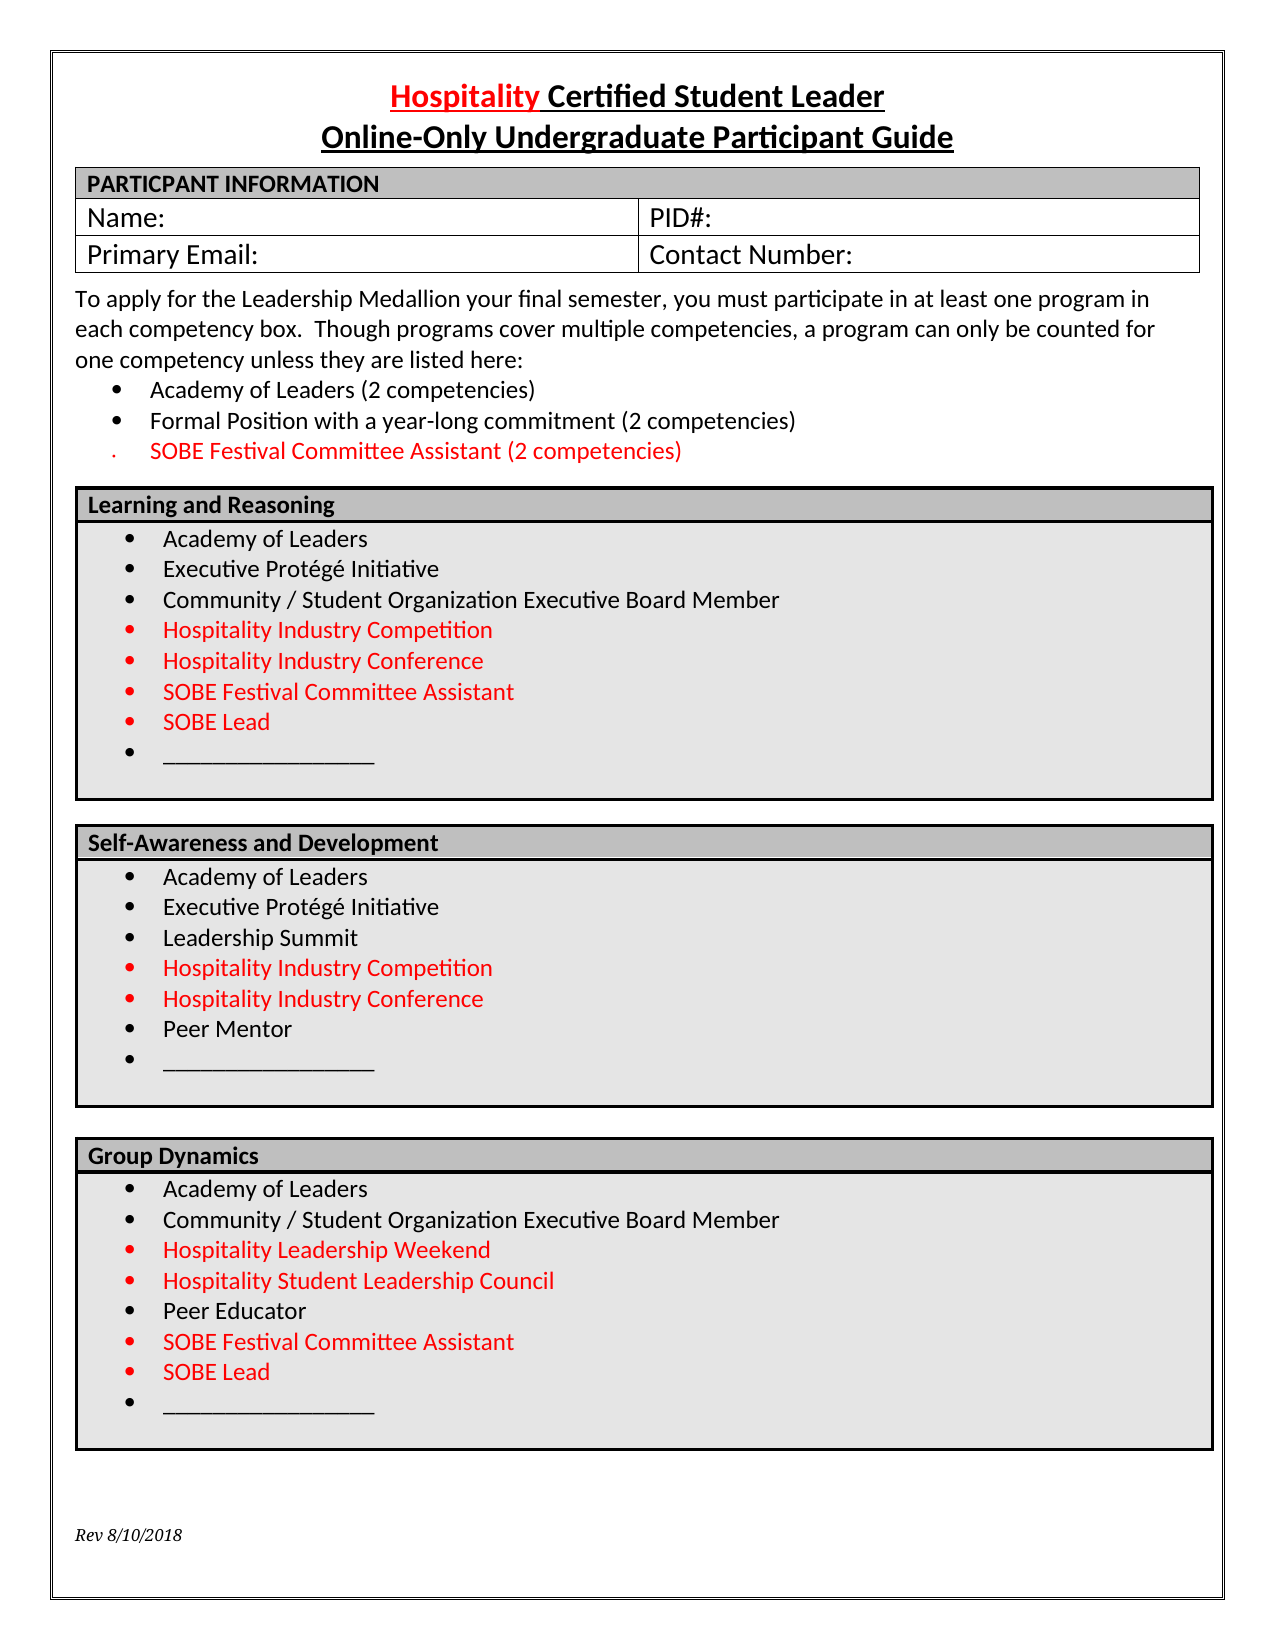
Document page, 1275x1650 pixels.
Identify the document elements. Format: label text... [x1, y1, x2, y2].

list Academy of Leaders (2 competencies) [112, 374, 1200, 405]
table_cell [838, 523, 1211, 798]
table_header Group Dynamics [78, 1140, 1211, 1170]
table_cell [838, 1174, 1211, 1448]
list Formal Position with a year-long commitment (2 competencies) [112, 405, 1200, 435]
table_cell [838, 861, 1211, 1105]
list SOBE Festival Committee Assistant (2 competencies) [112, 435, 1200, 466]
table_cell Academy of Leaders Executive Protégé Initiative Leadership Summit Hospitality Industry Competition Hospitality Industry Conference Peer Mentor _________________ [78, 861, 838, 1105]
table_header Self-Awareness and Development [78, 827, 1211, 857]
table_header PARTICPANT INFORMATION [76, 168, 1199, 198]
text Hospitality Certified Student Leader [75, 75, 1200, 116]
table_cell Contact Number: [639, 236, 1199, 272]
table_cell Academy of Leaders Community / Student Organization Executive Board Member Hospitality Leadership Weekend Hospitality Student Leadership Council Peer Educator SOBE Festival Committee Assistant SOBE Lead _________________ [78, 1174, 838, 1448]
text Online-Only Undergraduate Participant Guide [75, 116, 1200, 156]
table_cell Academy of Leaders Executive Protégé Initiative Community / Student Organization Executive Board Member Hospitality Industry Competition Hospitality Industry Conference SOBE Festival Committee Assistant SOBE Lead _________________ [78, 523, 838, 798]
table_cell Name: [76, 199, 638, 235]
text To apply for the Leadership Medallion your final semester, you must participate in at least one program in each competency box. Though programs cover multiple competencies, a program can only be counted for one competency unless they are listed here: [75, 283, 1200, 374]
table_header Learning and Reasoning [78, 490, 1211, 520]
table_cell Primary Email: [76, 236, 638, 272]
table_cell PID#: [639, 199, 1199, 235]
